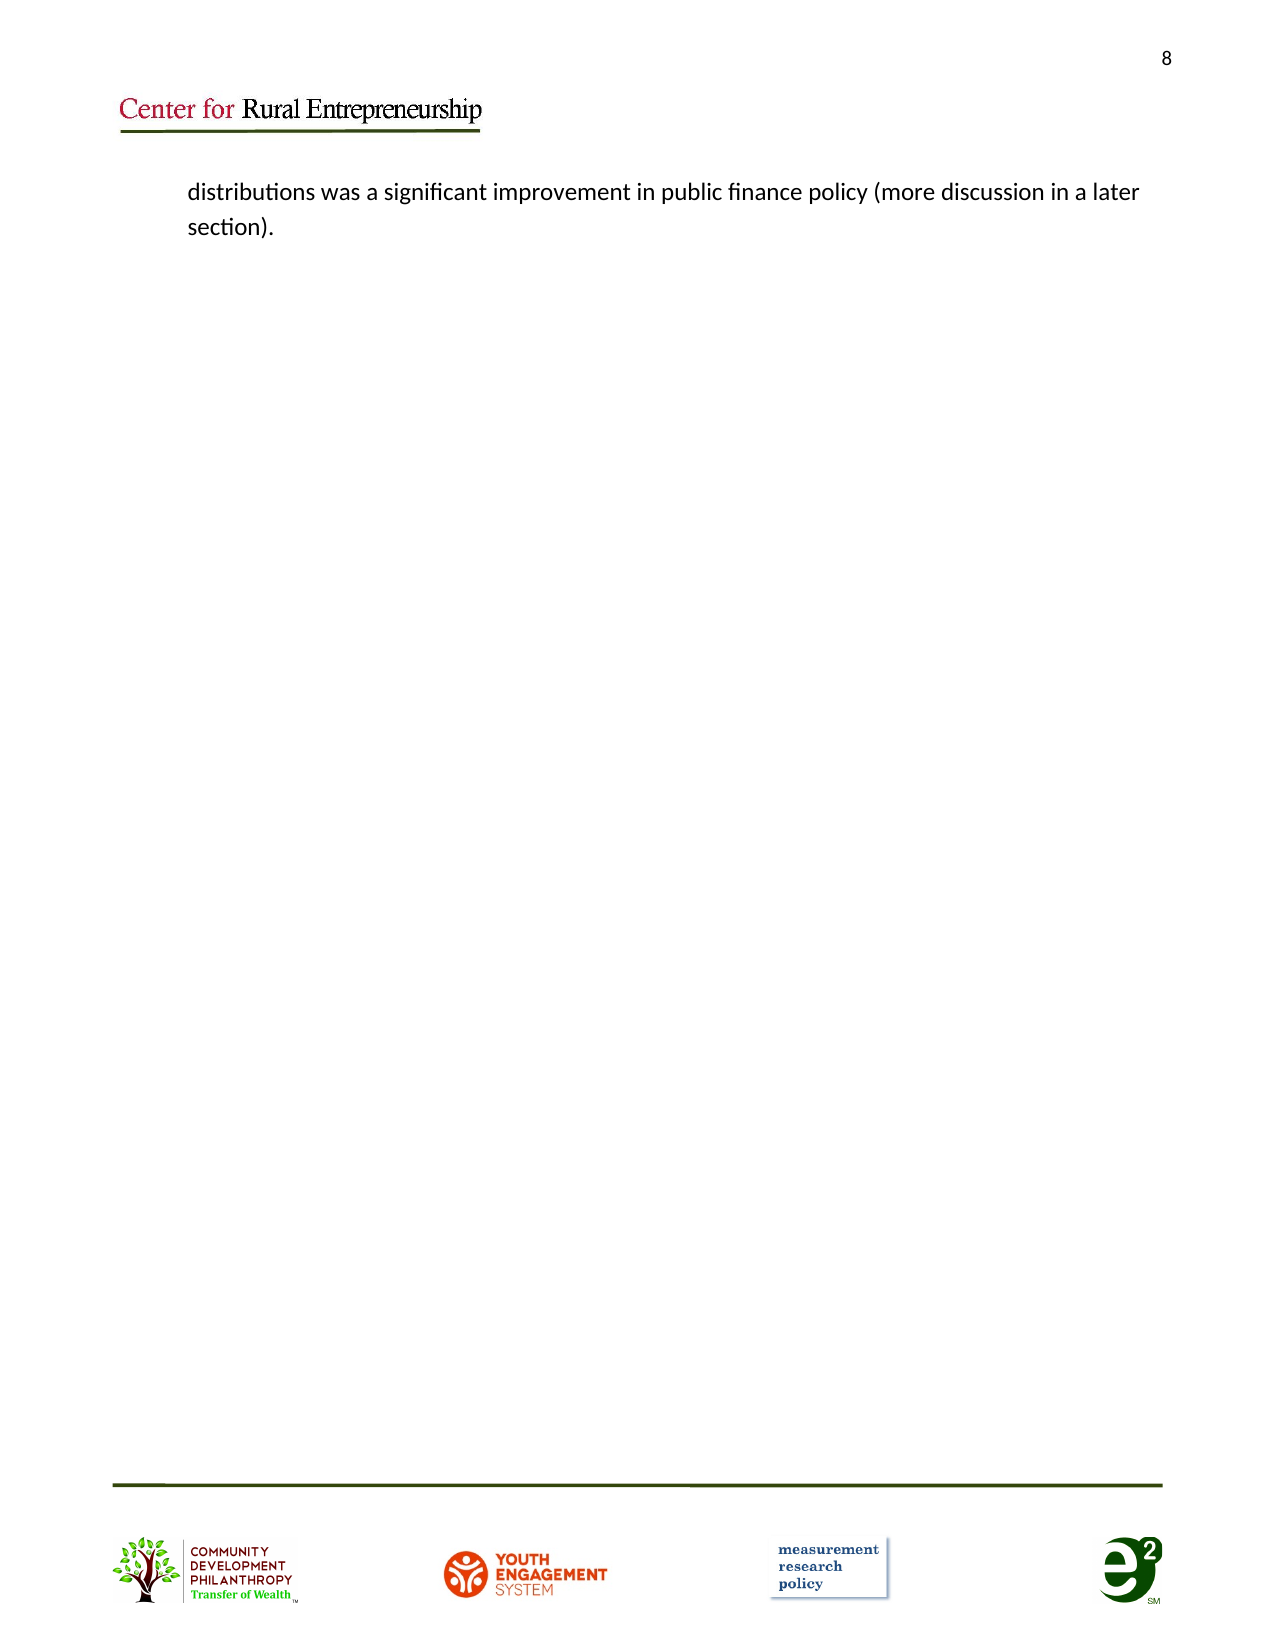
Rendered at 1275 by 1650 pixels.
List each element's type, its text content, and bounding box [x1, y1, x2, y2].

picture [766, 1533, 893, 1603]
picture [112, 1537, 298, 1603]
picture [437, 1537, 613, 1616]
picture [112, 70, 527, 146]
picture [1092, 1537, 1163, 1604]
